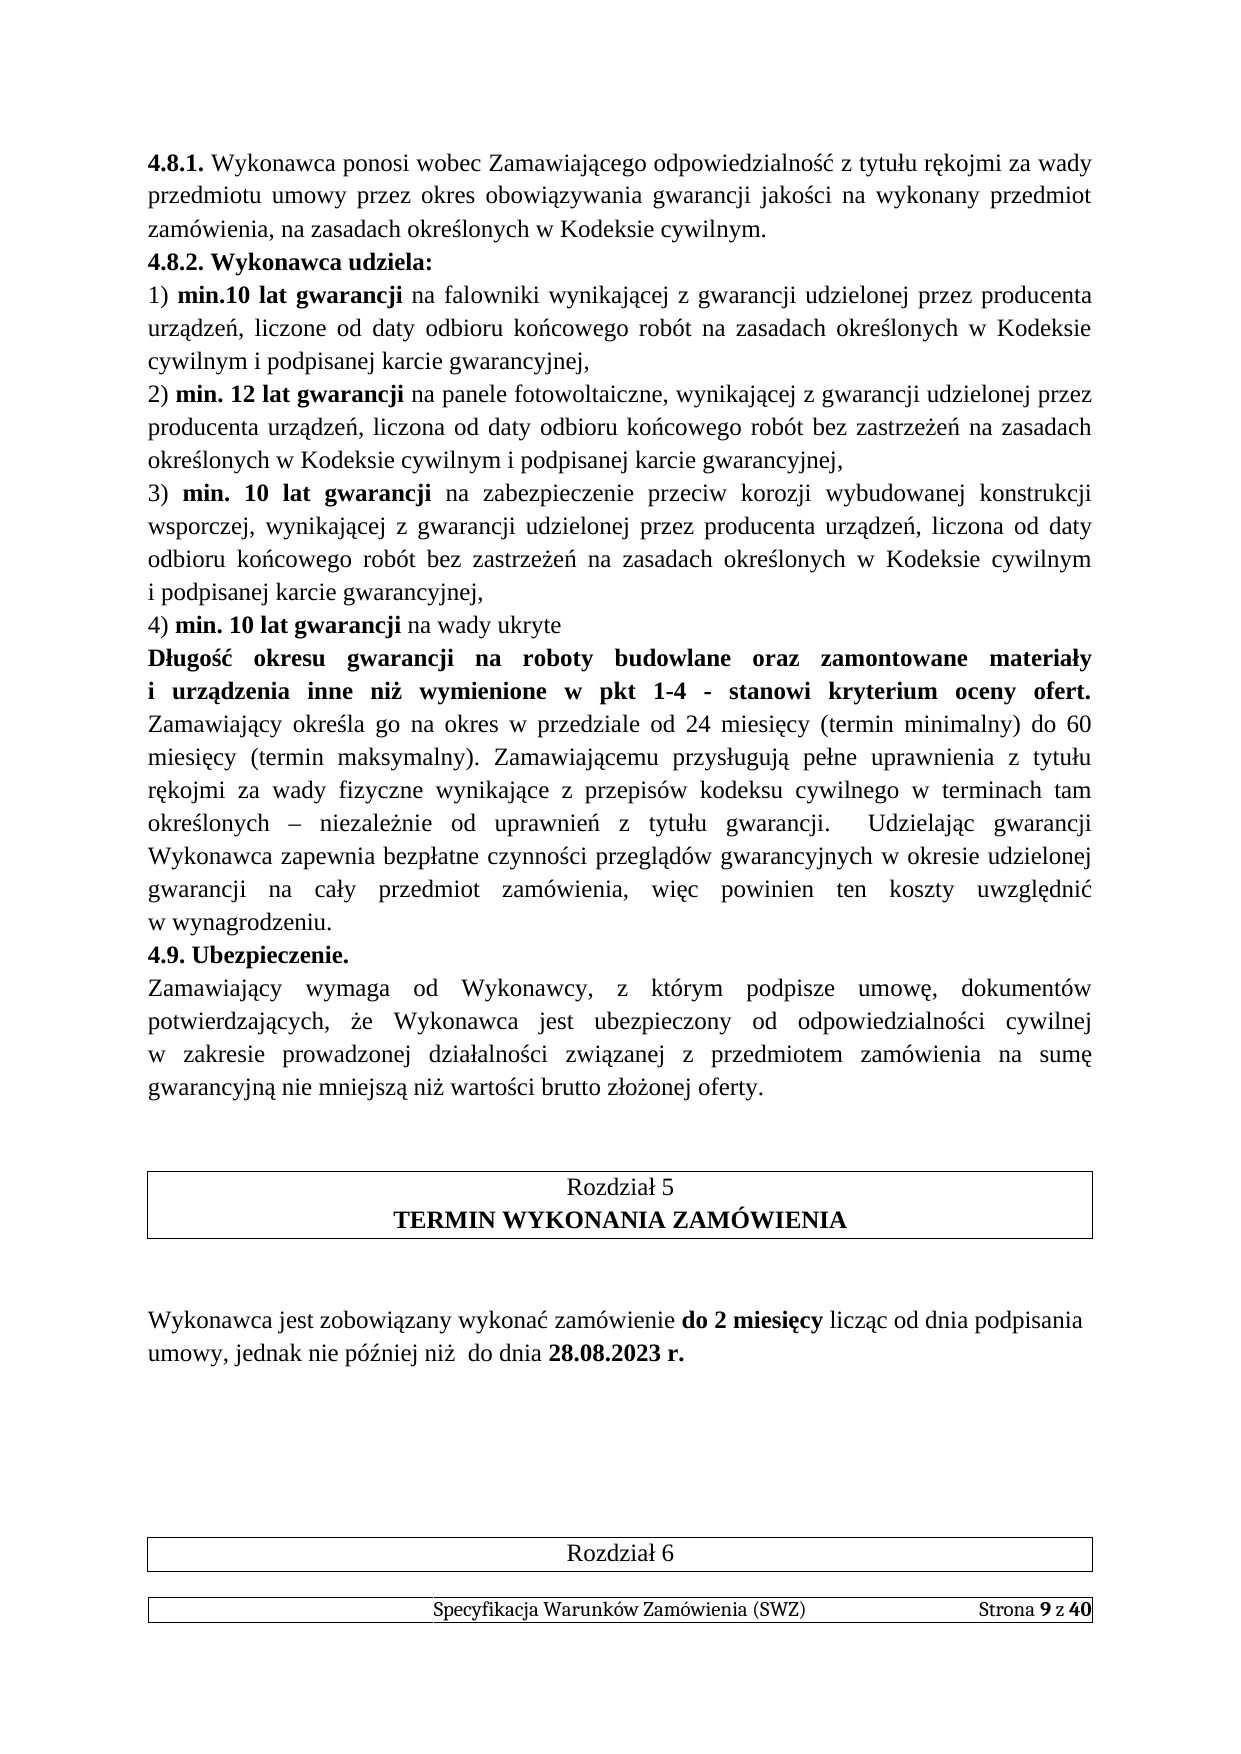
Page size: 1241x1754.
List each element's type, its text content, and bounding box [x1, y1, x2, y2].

text 4) min. 10 lat gwarancji na wady ukryte [148, 610, 1093, 639]
text Długość okresu gwarancji na roboty budowlane oraz zamontowane materiały i urządzenia inne niż wymienione w pkt 1-4 - stanowi kryterium oceny ofert. Zamawiający określa go na okres w przedziale od 24 miesięcy (termin minimalny) do 60 miesięcy (termin maksymalny). Zamawiającemu przysługują pełne uprawnienia z tytułu rękojmi za wady fizyczne wynikające z przepisów kodeksu cywilnego w terminach tam określonych – niezależnie od uprawnień z tytułu gwarancji. Udzielając gwarancji Wykonawca zapewnia bezpłatne czynności przeglądów gwarancyjnych w okresie udzielonej gwarancji na cały przedmiot zamówienia, więc powinien ten koszty uwzględnić w wynagrodzeniu. [148, 643, 1093, 936]
text 4.8.2. Wykonawca udziela: [148, 247, 1093, 275]
text 2) min. 12 lat gwarancji na panele fotowoltaiczne, wynikającej z gwarancji udzielonej przez producenta urządzeń, liczona od daty odbioru końcowego robót bez zastrzeżeń na zasadach określonych w Kodeksie cywilnym i podpisanej karcie gwarancyjnej, [148, 379, 1093, 473]
text 3) min. 10 lat gwarancji na zabezpieczenie przeciw korozji wybudowanej konstrukcji wsporczej, wynikającej z gwarancji udzielonej przez producenta urządzeń, liczona od daty odbioru końcowego robót bez zastrzeżeń na zasadach określonych w Kodeksie cywilnym i podpisanej karcie gwarancyjnej, [148, 478, 1093, 606]
text Wykonawca jest zobowiązany wykonać zamówienie do 2 miesięcy licząc od dnia podpisania umowy, jednak nie później niż do dnia 28.08.2023 r. [148, 1305, 1093, 1367]
text 1) min.10 lat gwarancji na falowniki wynikającej z gwarancji udzielonej przez producenta urządzeń, liczone od daty odbioru końcowego robót na zasadach określonych w Kodeksie cywilnym i podpisanej karcie gwarancyjnej, [148, 280, 1093, 374]
text 4.8.1. Wykonawca ponosi wobec Zamawiającego odpowiedzialność z tytułu rękojmi za wady przedmiotu umowy przez okres obowiązywania gwarancji jakości na wykonany przedmiot zamówienia, na zasadach określonych w Kodeksie cywilnym. [148, 148, 1093, 242]
table_header Rozdział 5 TERMIN WYKONANIA ZAMÓWIENIA [148, 1172, 1092, 1238]
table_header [148, 1538, 1092, 1571]
text 4.9. Ubezpieczenie. [148, 940, 1093, 969]
text Zamawiający wymaga od Wykonawcy, z którym podpisze umowę, dokumentów potwierdzających, że Wykonawca jest ubezpieczony od odpowiedzialności cywilnej w zakresie prowadzonej działalności związanej z przedmiotem zamówienia na sumę gwarancyjną nie mniejszą niż wartości brutto złożonej oferty. [148, 973, 1093, 1101]
